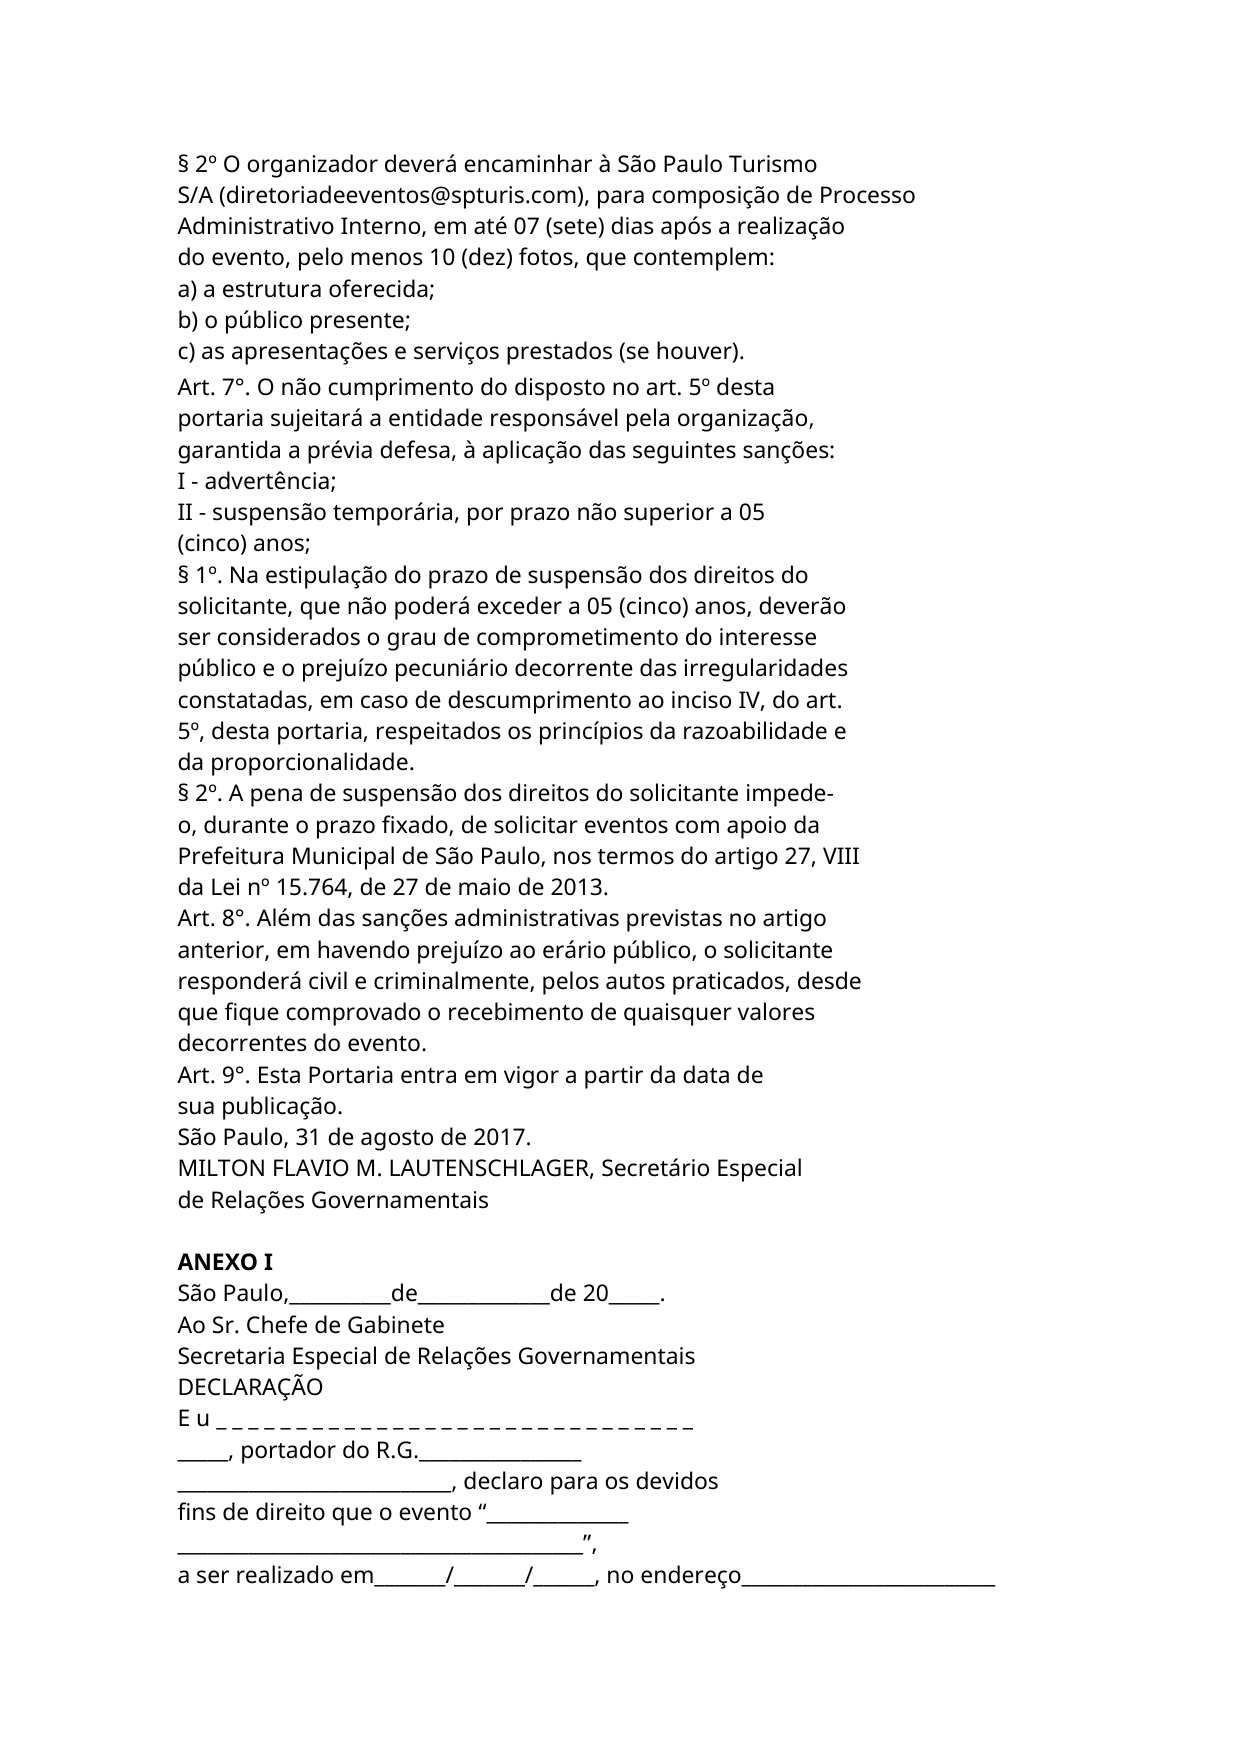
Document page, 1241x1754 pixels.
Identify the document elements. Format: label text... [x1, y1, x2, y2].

text constatadas, em caso de descumprimento ao inciso IV, do art. [177, 683, 1063, 715]
text o, durante o prazo fixado, de solicitar eventos com apoio da [177, 808, 1063, 840]
text MILTON FLAVIO M. LAUTENSCHLAGER, Secretário Especial [177, 1152, 1063, 1183]
text responderá civil e criminalmente, pelos autos praticados, desde [177, 965, 1063, 996]
text que fique comprovado o recebimento de quaisquer valores [177, 996, 1063, 1027]
text Secretaria Especial de Relações Governamentais [177, 1340, 1063, 1371]
text portaria sujeitará a entidade responsável pela organização, [177, 402, 1063, 433]
text DECLARAÇÃO [177, 1371, 1063, 1402]
text de Relações Governamentais [177, 1183, 1063, 1215]
text 5º, desta portaria, respeitados os princípios da razoabilidade e [177, 715, 1063, 746]
text São Paulo,__________de_____________de 20_____. [177, 1277, 1063, 1308]
text ser considerados o grau de comprometimento do interesse [177, 621, 1063, 652]
text garantida a prévia defesa, à aplicação das seguintes sanções: [177, 433, 1063, 465]
text Art. 7°. O não cumprimento do disposto no art. 5º desta [177, 371, 1063, 402]
text da proporcionalidade. [177, 746, 1063, 777]
text § 1º. Na estipulação do prazo de suspensão dos direitos do [177, 558, 1063, 590]
text a) a estrutura oferecida; [177, 273, 1063, 304]
text c) as apresentações e serviços prestados (se houver). [177, 335, 1063, 366]
text Administrativo Interno, em até 07 (sete) dias após a realização [177, 210, 1063, 241]
text I - advertência; [177, 465, 1063, 496]
text ________________________________________”, [177, 1527, 1063, 1558]
text (cinco) anos; [177, 527, 1063, 558]
text ___________________________, declaro para os devidos [177, 1465, 1063, 1496]
text S/A (diretoriadeeventos@spturis.com), para composição de Processo [177, 179, 1063, 210]
text _____, portador do R.G.________________ [177, 1433, 1063, 1465]
text b) o público presente; [177, 304, 1063, 335]
text São Paulo, 31 de agosto de 2017. [177, 1121, 1063, 1152]
text a ser realizado em_______/_______/______, no endereço_________________________ [177, 1558, 1063, 1590]
text decorrentes do evento. [177, 1027, 1063, 1058]
text do evento, pelo menos 10 (dez) fotos, que contemplem: [177, 241, 1063, 273]
text § 2º O organizador deverá encaminhar à São Paulo Turismo [177, 148, 1063, 179]
text da Lei nº 15.764, de 27 de maio de 2013. [177, 871, 1063, 902]
text Art. 9°. Esta Portaria entra em vigor a partir da data de [177, 1058, 1063, 1090]
text Ao Sr. Chefe de Gabinete [177, 1308, 1063, 1340]
text E u _ _ _ _ _ _ _ _ _ _ _ _ _ _ _ _ _ _ _ _ _ _ _ _ _ _ _ _ _ _ [177, 1402, 1063, 1433]
text Art. 8°. Além das sanções administrativas previstas no artigo [177, 902, 1063, 933]
text anterior, em havendo prejuízo ao erário público, o solicitante [177, 933, 1063, 965]
text público e o prejuízo pecuniário decorrente das irregularidades [177, 652, 1063, 683]
text sua publicação. [177, 1090, 1063, 1121]
text II - suspensão temporária, por prazo não superior a 05 [177, 496, 1063, 527]
text Prefeitura Municipal de São Paulo, nos termos do artigo 27, VIII [177, 840, 1063, 871]
text solicitante, que não poderá exceder a 05 (cinco) anos, deverão [177, 590, 1063, 621]
text fins de direito que o evento “______________ [177, 1496, 1063, 1527]
text § 2º. A pena de suspensão dos direitos do solicitante impede- [177, 777, 1063, 808]
text ANEXO I [177, 1246, 1063, 1277]
